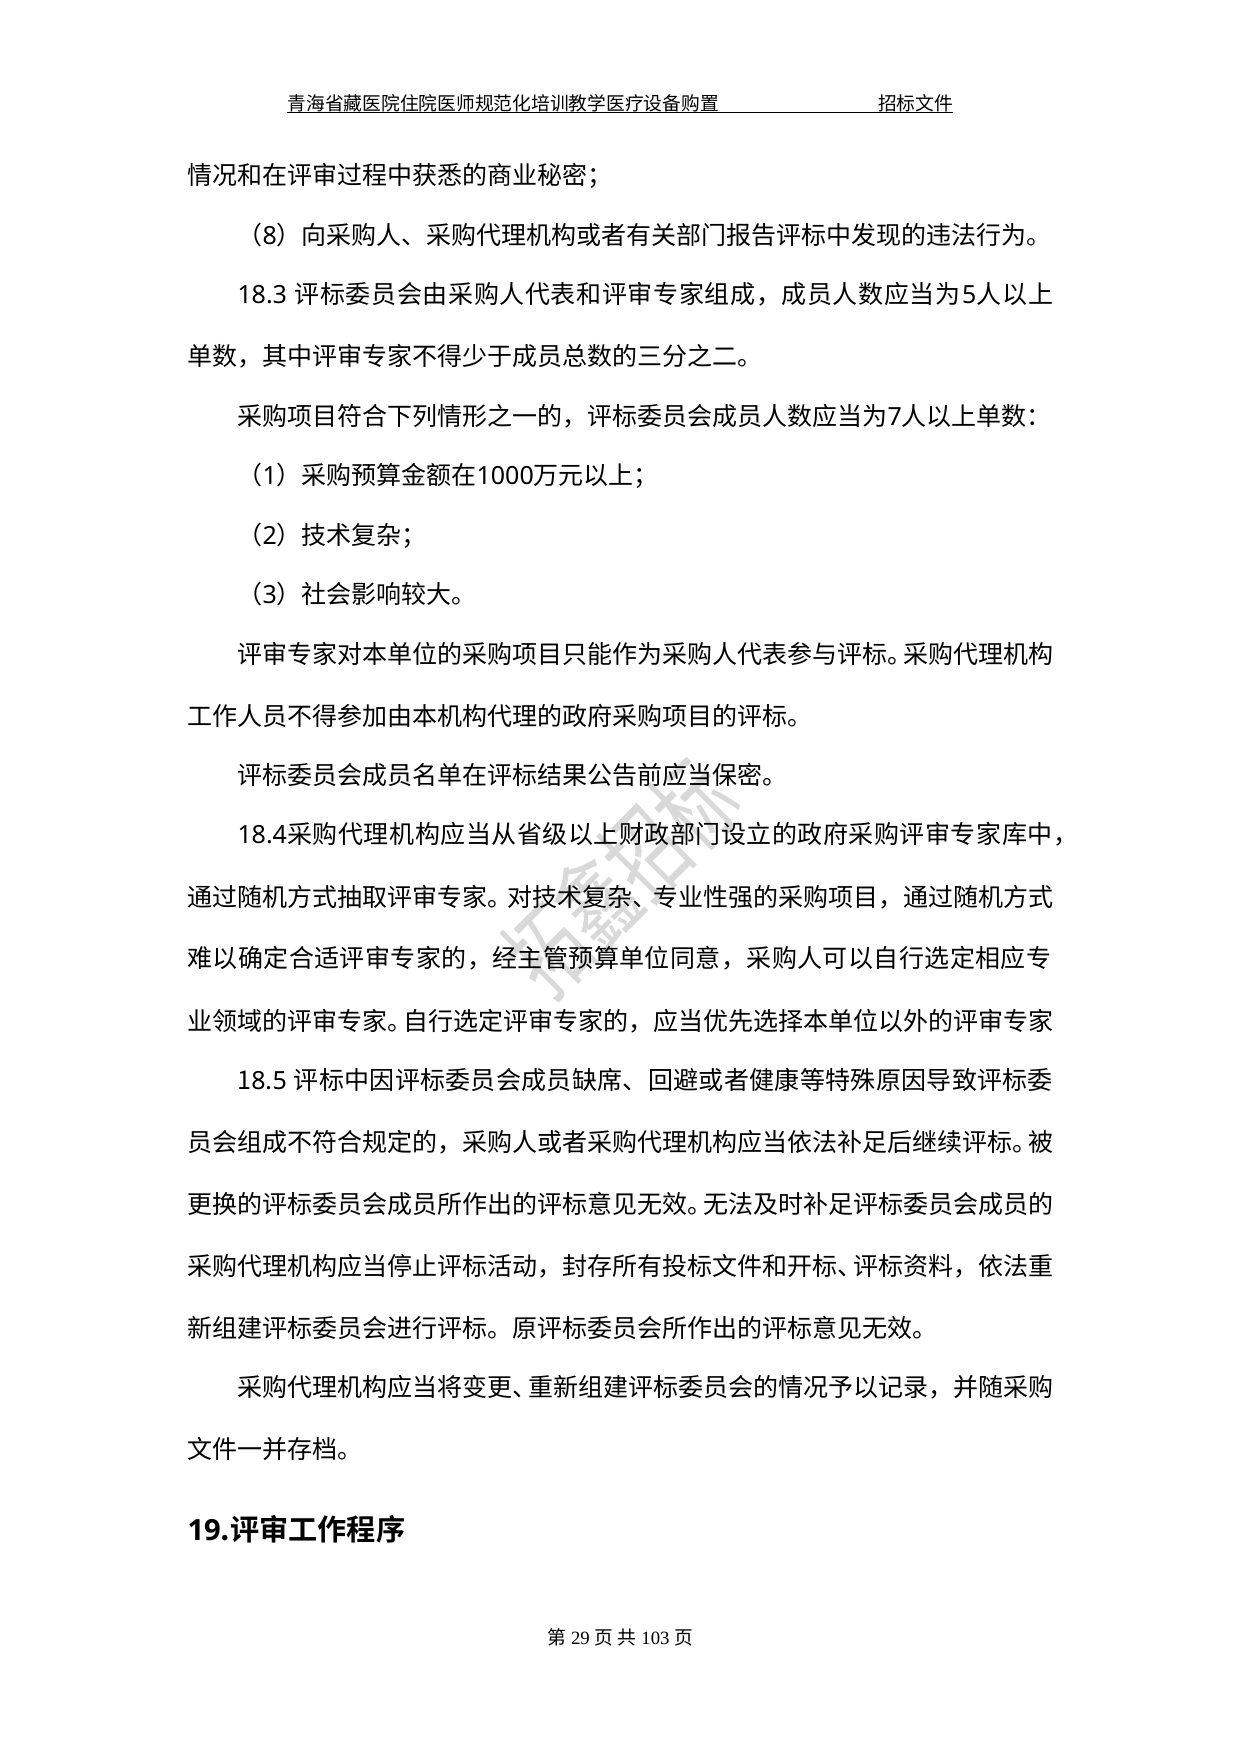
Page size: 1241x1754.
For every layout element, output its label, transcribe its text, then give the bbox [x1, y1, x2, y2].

text 采购项目符合下列情形之一的，评标委员会成员人数应当为7人以上单数： [187, 394, 1053, 435]
text 18.4采购代理机构应当从省级以上财政部门设立的政府采购评审专家库中，通过随机方式抽取评审专家。对技术复杂、专业性强的采购项目，通过随机方式难以确定合适评审专家的，经主管预算单位同意，采购人可以自行选定相应专业领域的评审专家。自行选定评审专家的，应当优先选择本单位以外的评审专家。 [187, 812, 1053, 1102]
text 18.5 评标中因评标委员会成员缺席、回避或者健康等特殊原因导致评标委员会组成不符合规定的，采购人或者采购代理机构应当依法补足后继续评标。被更换的评标委员会成员所作出的评标意见无效。无法及时补足评标委员会成员的，采购代理机构应当停止评标活动，封存所有投标文件和开标、评标资料，依法重新组建评标委员会进行评标。原评标委员会所作出的评标意见无效。 [187, 1120, 1053, 1409]
text 采购代理机构应当将变更、重新组建评标委员会的情况予以记录，并随采购文件一并存档。 [187, 1427, 1053, 1531]
text （3）社会影响较大。 [187, 572, 1053, 613]
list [187, 153, 1053, 194]
text 18.3 评标委员会由采购人代表和评审专家组成，成员人数应当为5人以上单数，其中评审专家不得少于成员总数的三分之二。 [187, 272, 1053, 376]
text 评标委员会成员名单在评标结果公告前应当保密。 [187, 753, 1053, 794]
list 向采购人、采购代理机构或者有关部门报告评标中发现的违法行为。 [187, 213, 1053, 254]
text （1）采购预算金额在1000万元以上； [187, 453, 1053, 494]
text （2）技术复杂； [187, 513, 1053, 554]
text 评审专家对本单位的采购项目只能作为采购人代表参与评标。采购代理机构工作人员不得参加由本机构代理的政府采购项目的评标。 [187, 632, 1053, 735]
